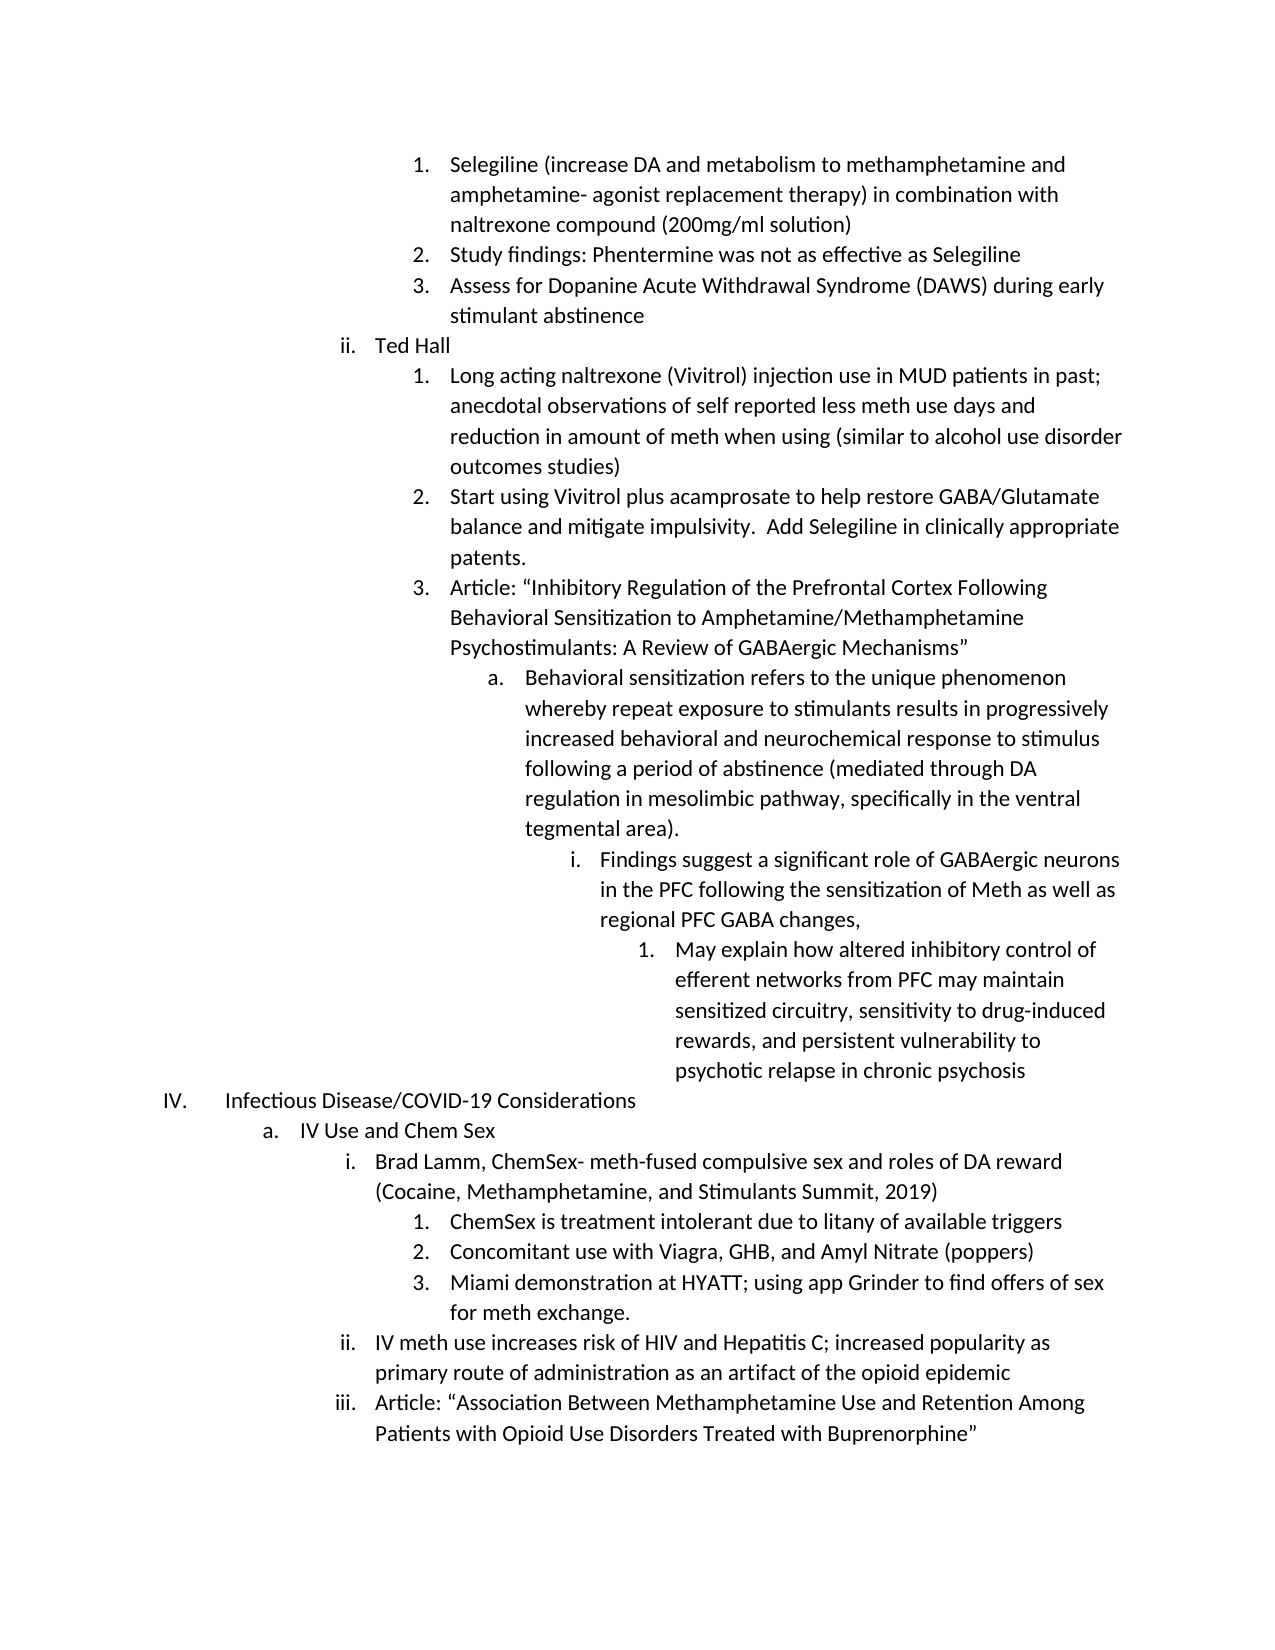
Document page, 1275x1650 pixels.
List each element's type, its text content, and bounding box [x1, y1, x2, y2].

list Assess for Dopanine Acute Withdrawal Syndrome (DAWS) during early stimulant abstinence [412, 271, 1125, 329]
list Study findings: Phentermine was not as effective as Selegiline [412, 241, 1125, 269]
list Concomitant use with Viagra, GHB, and Amyl Nitrate (poppers) [412, 1237, 1125, 1266]
list IV meth use increases risk of HIV and Hepatitis C; increased popularity as primary route of administration as an artifact of the opioid epidemic [356, 1328, 1125, 1386]
list ChemSex is treatment intolerant due to litany of available triggers [412, 1207, 1125, 1235]
list Ted Hall [356, 331, 1125, 359]
list May explain how altered inhibitory control of efferent networks from PFC may maintain sensitized circuitry, sensitivity to drug-induced rewards, and persistent vulnerability to psychotic relapse in chronic psychosis [637, 935, 1125, 1084]
list Brad Lamm, ChemSex- meth-fused compulsive sex and roles of DA reward (Cocaine, Methamphetamine, and Stimulants Summit, 2019) [356, 1147, 1125, 1205]
list Start using Vivitrol plus acamprosate to help restore GABA/Glutamate balance and mitigate impulsivity. Add Selegiline in clinically appropriate patents. [412, 482, 1125, 571]
list Article: “Inhibitory Regulation of the Prefrontal Cortex Following Behavioral Sensitization to Amphetamine/Methamphetamine Psychostimulants: A Review of GABAergic Mechanisms” [412, 573, 1125, 661]
list Miami demonstration at HYATT; using app Grinder to find offers of sex for meth exchange. [412, 1268, 1125, 1326]
list Infectious Disease/COVID-19 Considerations [187, 1086, 1125, 1114]
list Behavioral sensitization refers to the unique phenomenon whereby repeat exposure to stimulants results in progressively increased behavioral and neurochemical response to stimulus following a period of abstinence (mediated through DA regulation in mesolimbic pathway, specifically in the ventral tegmental area). [487, 663, 1125, 843]
list IV Use and Chem Sex [262, 1117, 1125, 1145]
list Article: “Association Between Methamphetamine Use and Retention Among Patients with Opioid Use Disorders Treated with Buprenorphine” [356, 1388, 1125, 1447]
list Selegiline (increase DA and metabolism to methamphetamine and amphetamine- agonist replacement therapy) in combination with naltrexone compound (200mg/ml solution) [412, 150, 1125, 238]
list Findings suggest a significant role of GABAergic neurons in the PFC following the sensitization of Meth as well as regional PFC GABA changes, [581, 845, 1125, 933]
list Long acting naltrexone (Vivitrol) injection use in MUD patients in past; anecdotal observations of self reported less meth use days and reduction in amount of meth when using (similar to alcohol use disorder outcomes studies) [412, 361, 1125, 480]
